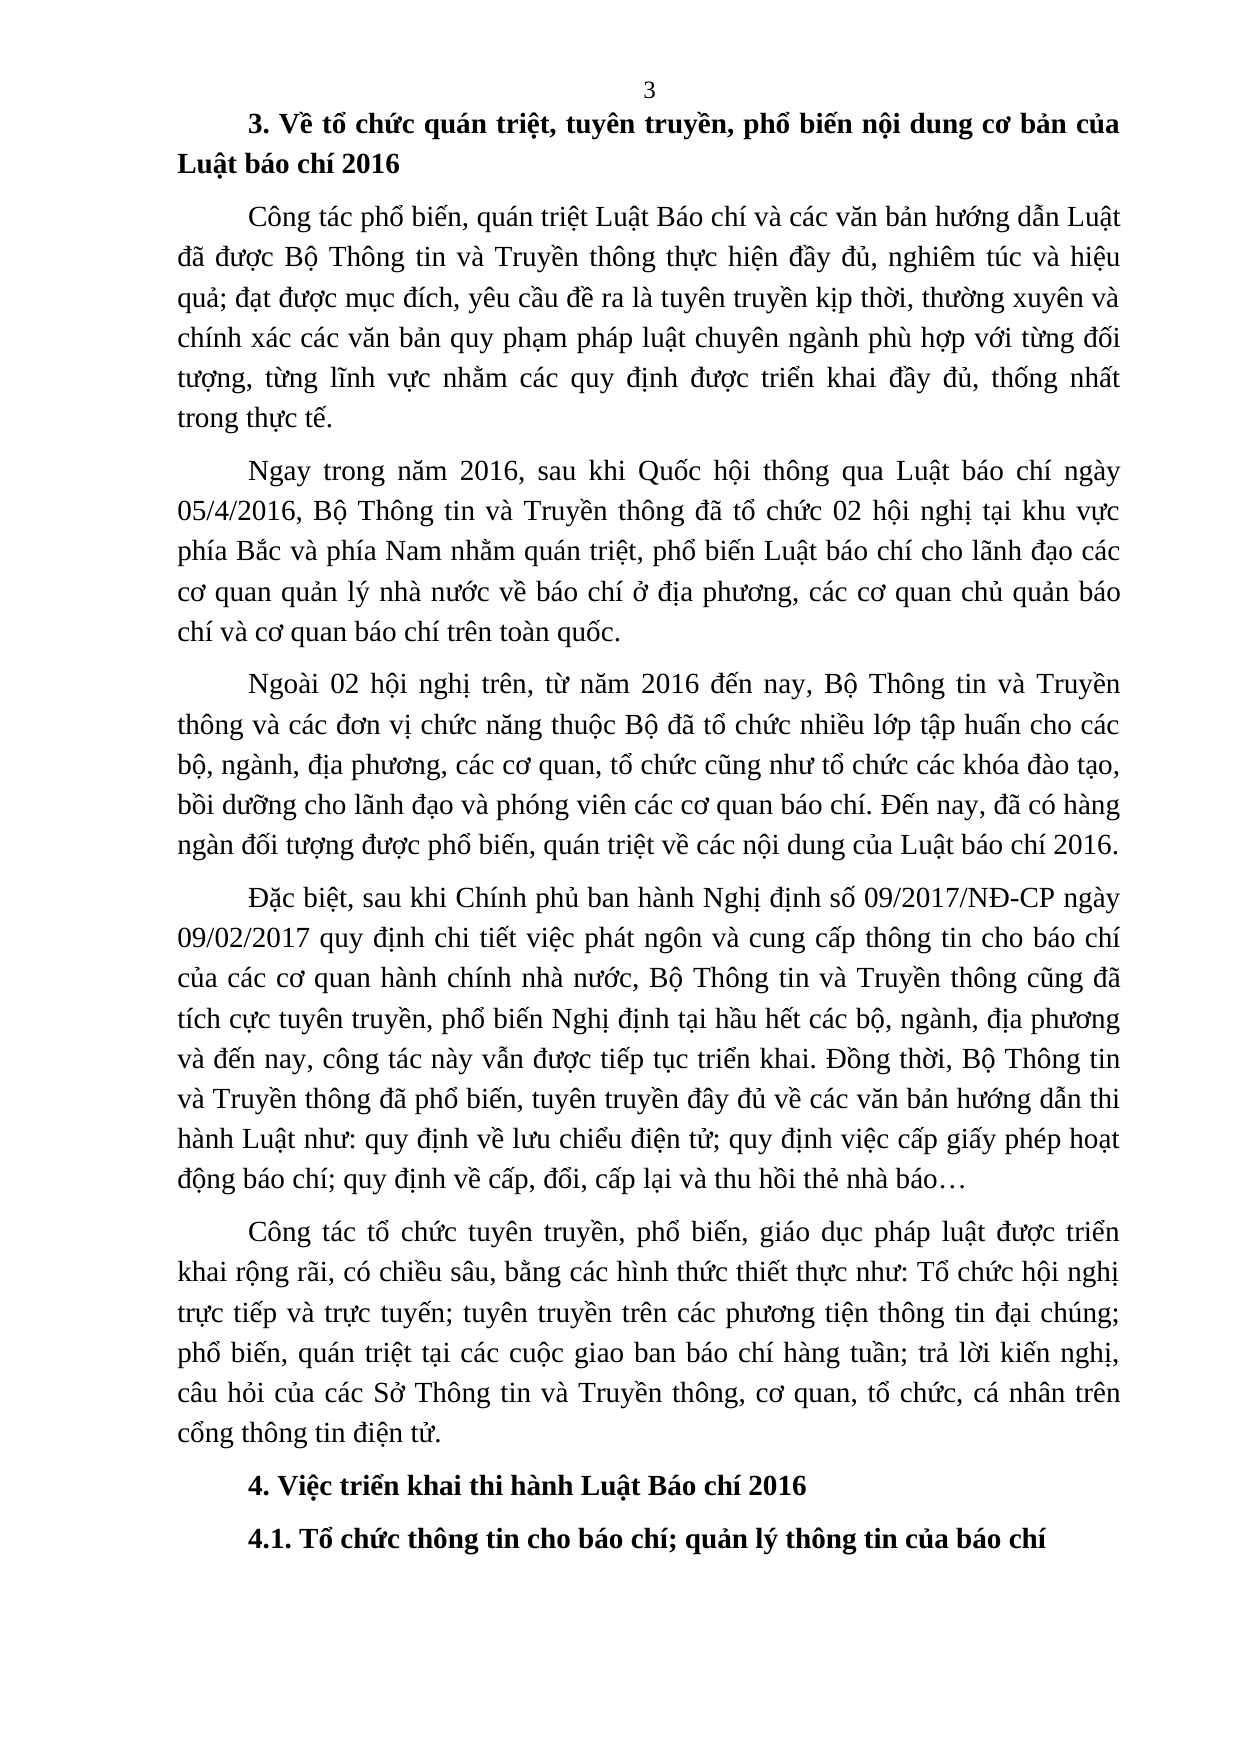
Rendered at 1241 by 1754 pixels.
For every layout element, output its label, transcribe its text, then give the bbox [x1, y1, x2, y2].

text 4.1. Tổ chức thông tin cho báo chí; quản lý thông tin của báo chí [177, 1521, 1121, 1554]
text Đặc biệt, sau khi Chính phủ ban hành Nghị định số 09/2017/NĐ-CP ngày 09/02/2017 quy định chi tiết việc phát ngôn và cung cấp thông tin cho báo chí của các cơ quan hành chính nhà nước, Bộ Thông tin và Truyền thông cũng đã tích cực tuyên truyền, phổ biến Nghị định tại hầu hết các bộ, ngành, địa phương và đến nay, công tác này vẫn được tiếp tục triển khai. Đồng thời, Bộ Thông tin và Truyền thông đã phổ biến, tuyên truyền đây đủ về các văn bản hướng dẫn thi hành Luật như: quy định về lưu chiểu điện tử; quy định việc cấp giấy phép hoạt động báo chí; quy định về cấp, đổi, cấp lại và thu hồi thẻ nhà báo… [177, 880, 1121, 1195]
text Công tác phổ biến, quán triệt Luật Báo chí và các văn bản hướng dẫn Luật đã được Bộ Thông tin và Truyền thông thực hiện đầy đủ, nghiêm túc và hiệu quả; đạt được mục đích, yêu cầu đề ra là tuyên truyền kịp thời, thường xuyên và chính xác các văn bản quy phạm pháp luật chuyên ngành phù hợp với từng đối tượng, từng lĩnh vực nhằm các quy định được triển khai đầy đủ, thống nhất trong thực tế. [177, 199, 1121, 434]
text 4. Việc triển khai thi hành Luật Báo chí 2016 [177, 1468, 1121, 1502]
text Ngay trong năm 2016, sau khi Quốc hội thông qua Luật báo chí ngày 05/4/2016, Bộ Thông tin và Truyền thông đã tổ chức 02 hội nghị tại khu vực phía Bắc và phía Nam nhằm quán triệt, phổ biến Luật báo chí cho lãnh đạo các cơ quan quản lý nhà nước về báo chí ở địa phương, các cơ quan chủ quản báo chí và cơ quan báo chí trên toàn quốc. [177, 453, 1121, 647]
text Công tác tổ chức tuyên truyền, phổ biến, giáo dục pháp luật được triển khai rộng rãi, có chiều sâu, bằng các hình thức thiết thực như: Tổ chức hội nghị trực tiếp và trực tuyến; tuyên truyền trên các phương tiện thông tin đại chúng; phổ biến, quán triệt tại các cuộc giao ban báo chí hàng tuần; trả lời kiến nghị, câu hỏi của các Sở Thông tin và Truyền thông, cơ quan, tổ chức, cá nhân trên cổng thông tin điện tử. [177, 1214, 1121, 1449]
text 3. Về tổ chức quán triệt, tuyên truyền, phổ biến nội dung cơ bản của Luật báo chí 2016 [177, 106, 1121, 180]
text Ngoài 02 hội nghị trên, từ năm 2016 đến nay, Bộ Thông tin và Truyền thông và các đơn vị chức năng thuộc Bộ đã tổ chức nhiều lớp tập huấn cho các bộ, ngành, địa phương, các cơ quan, tổ chức cũng như tổ chức các khóa đào tạo, bồi dưỡng cho lãnh đạo và phóng viên các cơ quan báo chí. Đến nay, đã có hàng ngàn đối tượng được phổ biến, quán triệt về các nội dung của Luật báo chí 2016. [177, 667, 1121, 861]
